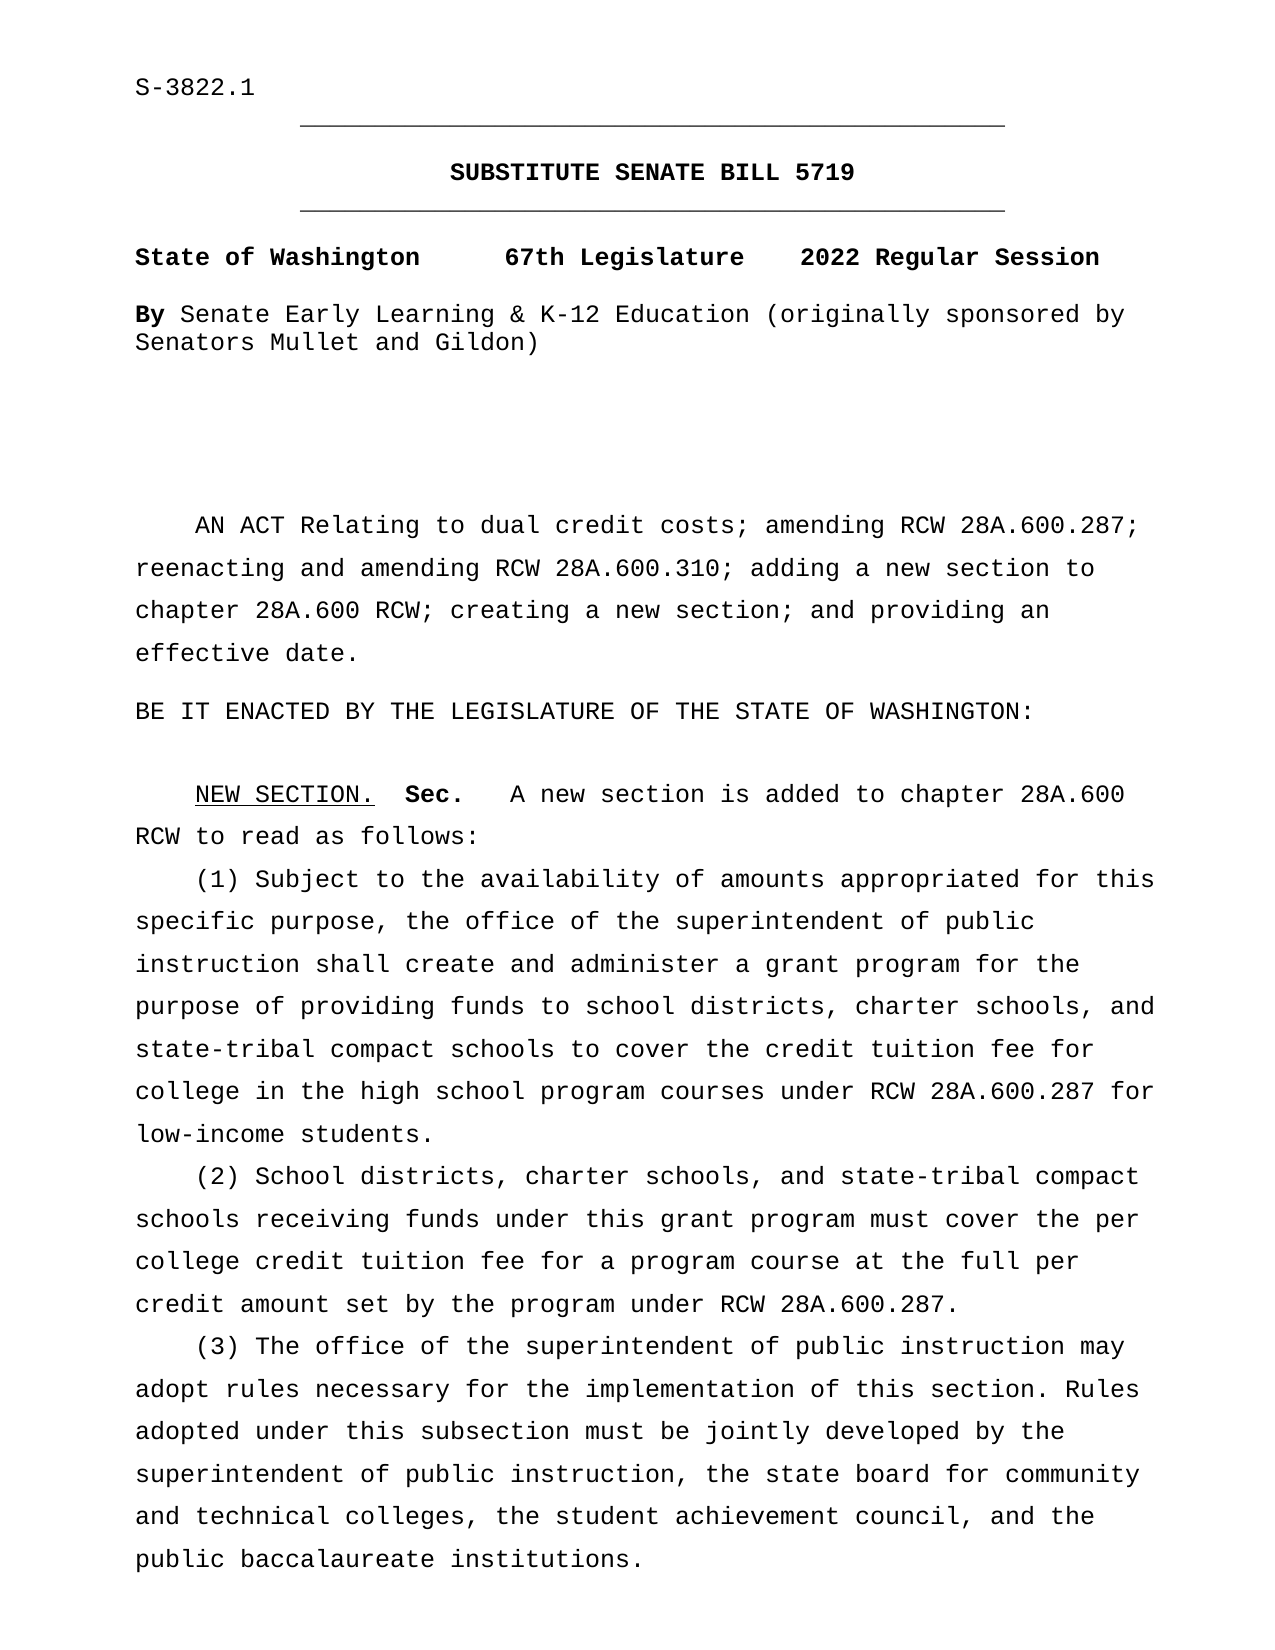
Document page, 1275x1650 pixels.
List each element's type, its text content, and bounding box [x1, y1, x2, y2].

text S-3822.1 [135, 75, 1170, 103]
text SUBSTITUTE SENATE BILL 5719 [135, 160, 1170, 188]
text _______________________________________________ [135, 188, 1170, 217]
text State of Washington 67th Legislature 2022 Regular Session [135, 245, 1170, 273]
text BE IT ENACTED BY THE LEGISLATURE OF THE STATE OF WASHINGTON: [135, 698, 1170, 727]
text (3) The office of the superintendent of public instruction may adopt rules necessary for the implementation of this section. Rules adopted under this subsection must be jointly developed by the superintendent of public instruction, the state board for community and technical colleges, the student achievement council, and the public baccalaureate institutions. [135, 1321, 1170, 1576]
text (2) School districts, charter schools, and state-tribal compact schools receiving funds under this grant program must cover the per college credit tuition fee for a program course at the full per credit amount set by the program under RCW 28A.600.287. [135, 1151, 1170, 1321]
text By Senate Early Learning & K-12 Education (originally sponsored by Senators Mullet and Gildon) [135, 302, 1170, 358]
text AN ACT Relating to dual credit costs; amending RCW 28A.600.287; reenacting and amending RCW 28A.600.310; adding a new section to chapter 28A.600 RCW; creating a new section; and providing an effective date. [135, 500, 1170, 670]
text (1) Subject to the availability of amounts appropriated for this specific purpose, the office of the superintendent of public instruction shall create and administer a grant program for the purpose of providing funds to school districts, charter schools, and state-tribal compact schools to cover the credit tuition fee for college in the high school program courses under RCW 28A.600.287 for low-income students. [135, 853, 1170, 1151]
text _______________________________________________ [135, 103, 1170, 132]
text NEW SECTION. Sec. A new section is added to chapter 28A.600 RCW to read as follows: [135, 768, 1170, 853]
